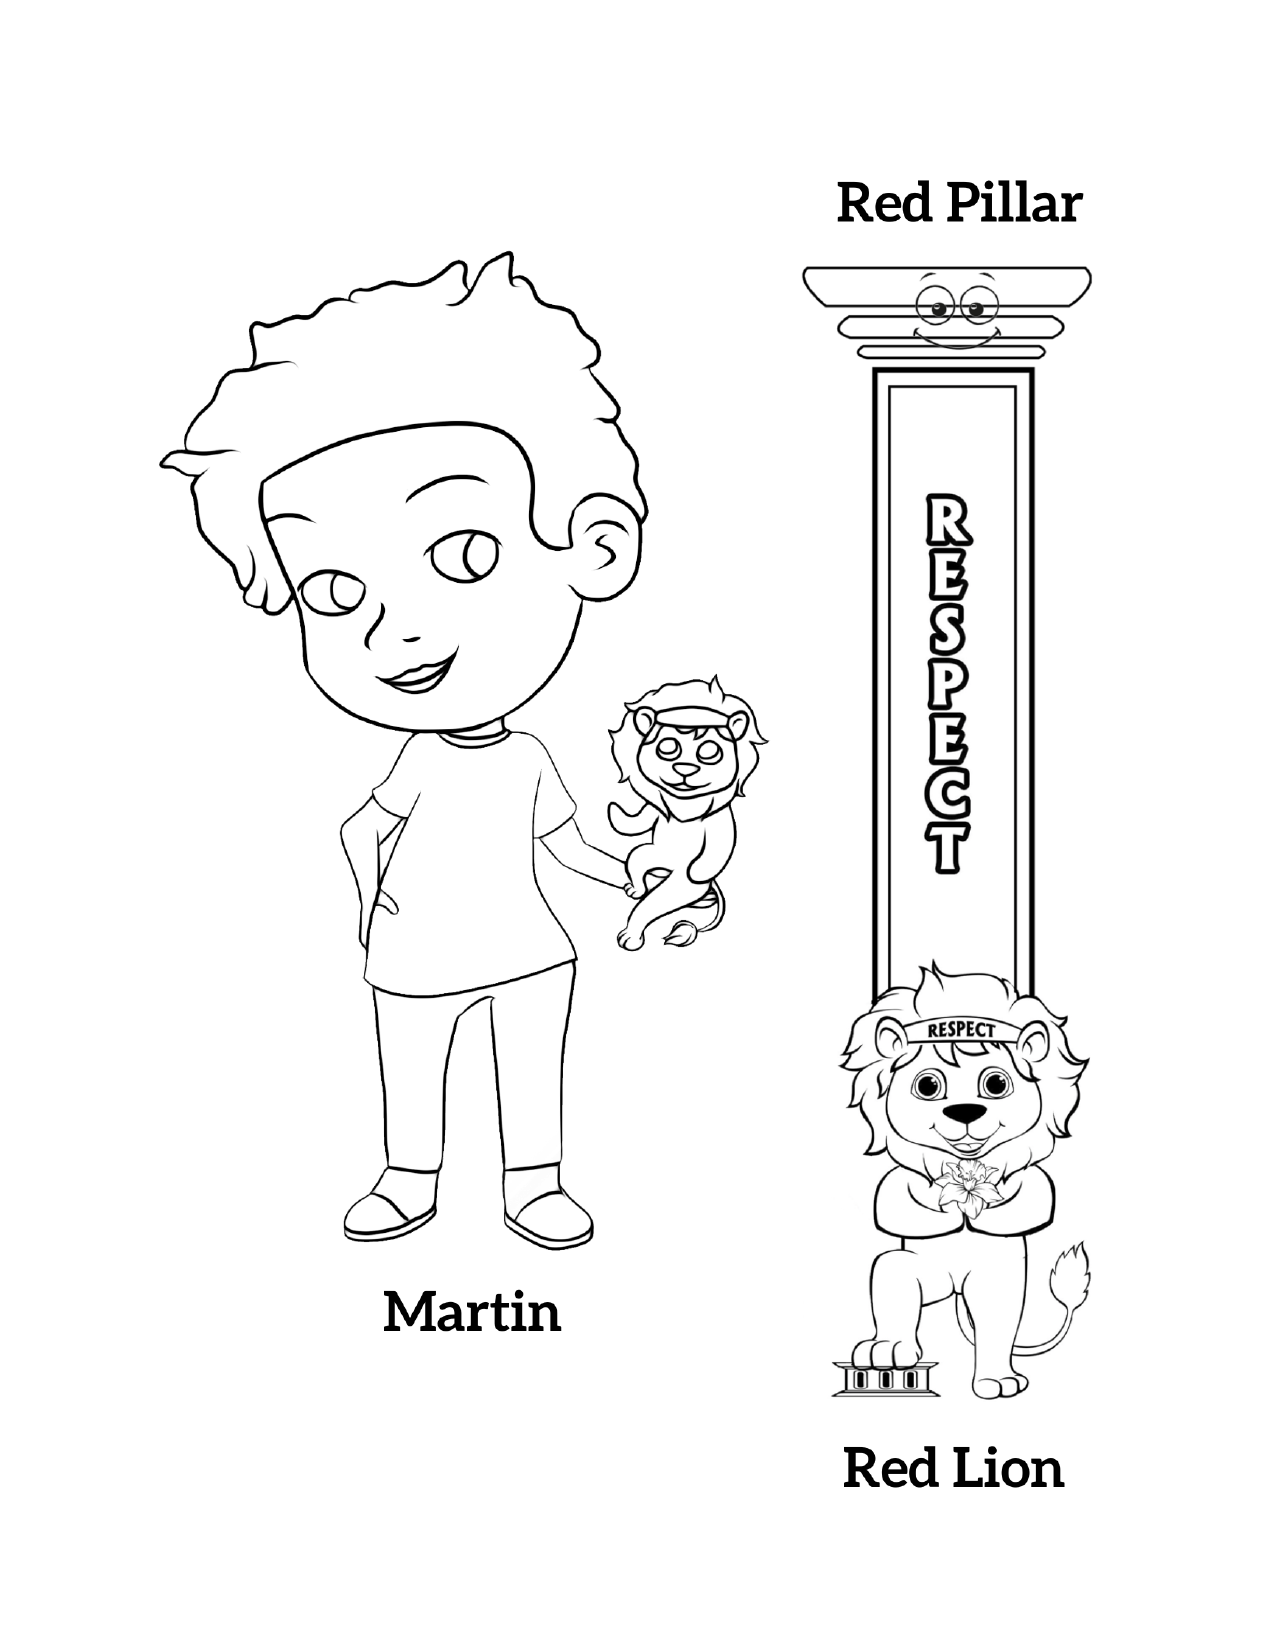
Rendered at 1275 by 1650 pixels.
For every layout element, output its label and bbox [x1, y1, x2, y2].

picture [140, 65, 1182, 1501]
